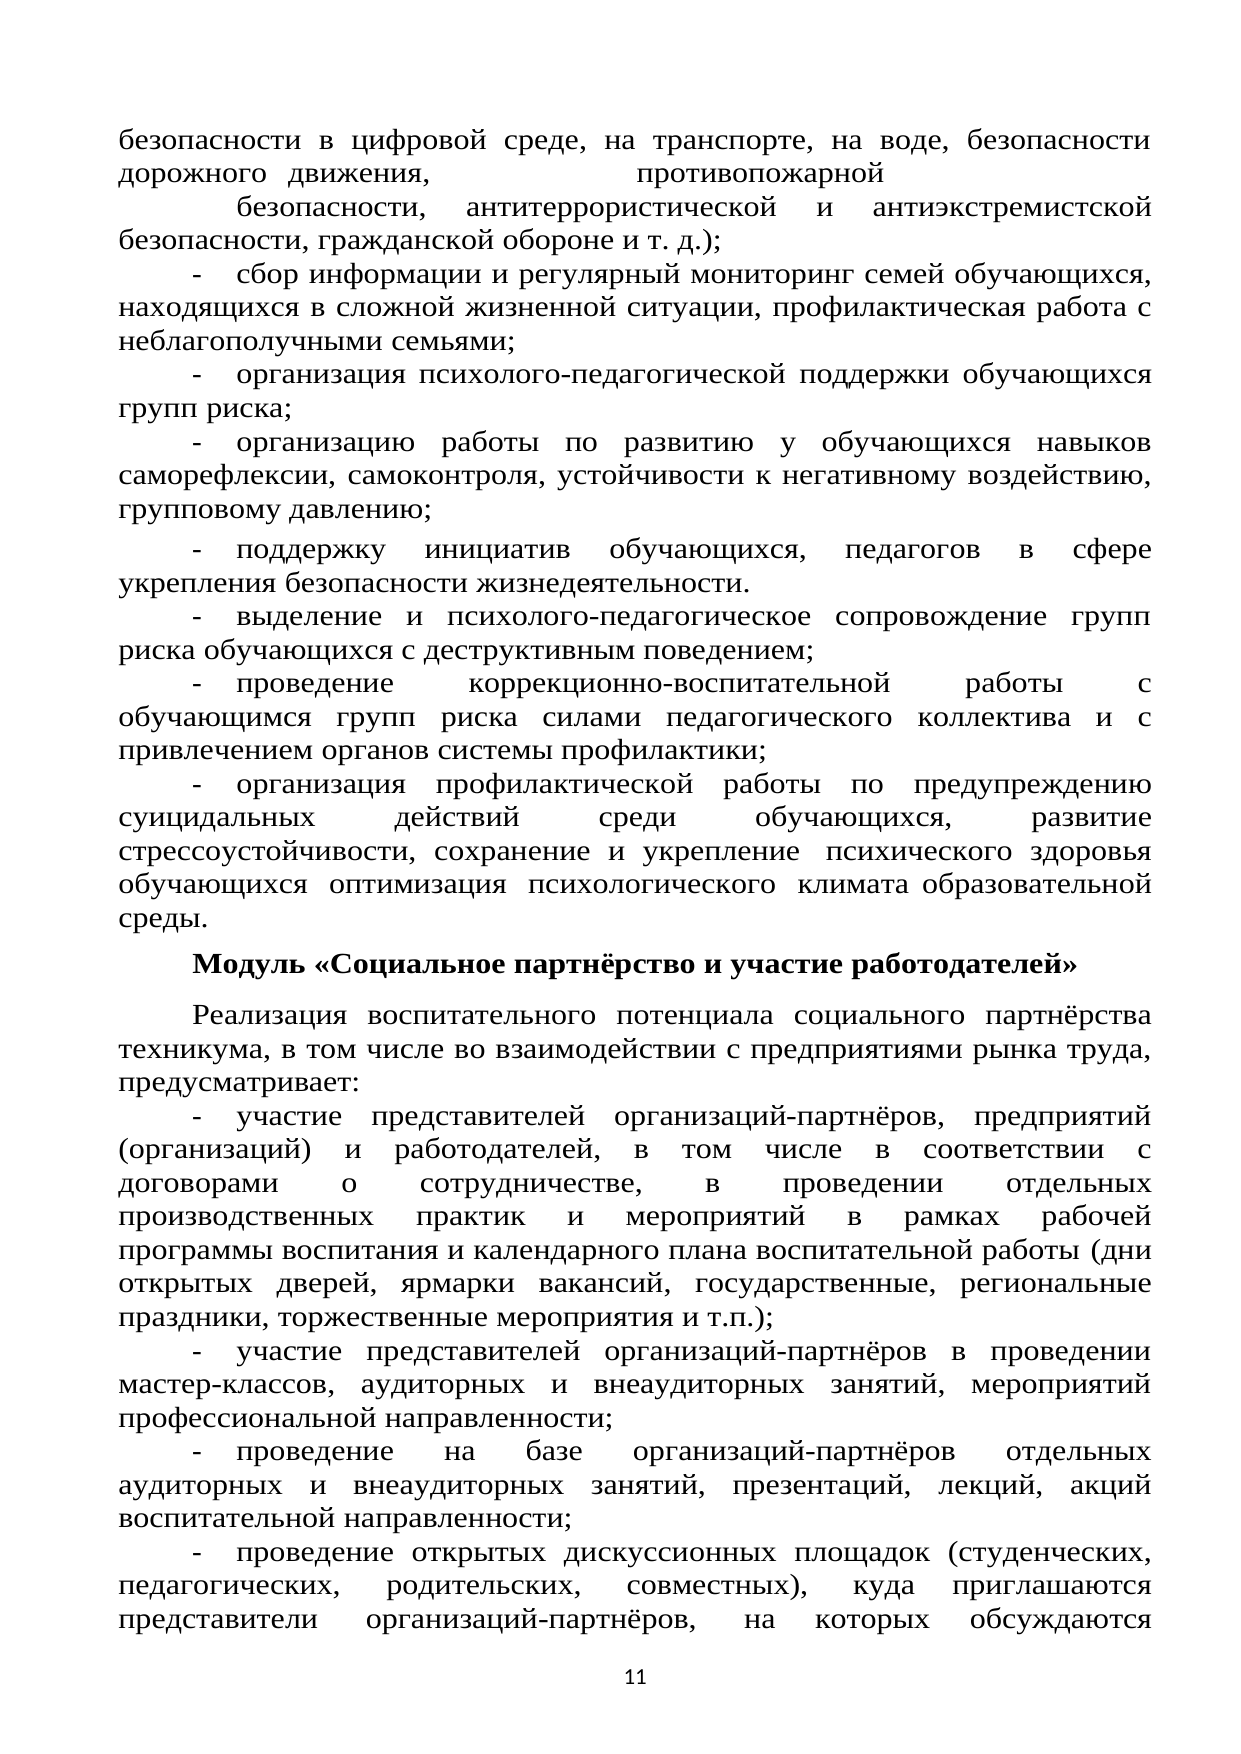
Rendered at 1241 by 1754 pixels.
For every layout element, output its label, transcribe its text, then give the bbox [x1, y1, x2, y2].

subtitle Модуль «Социальное партнёрство и участие работодателей» [118, 946, 1152, 980]
list организацию работы по развитию у обучающихся навыков саморефлексии, самоконтроля, устойчивости к негативному воздействию, групповому давлению; [118, 424, 1152, 524]
list организация профилактической работы по предупреждению суицидальных действий среди обучающихся, развитие стрессоустойчивости, сохранение и укрепление психического здоровья обучающихся оптимизация психологического климата образовательной среды. [118, 766, 1152, 934]
list сбор информации и регулярный мониторинг семей обучающихся, находящихся в сложной жизненной ситуации, профилактическая работа с неблагополучными семьями; [118, 256, 1152, 357]
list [118, 1534, 1152, 1634]
text Реализация воспитательного потенциала социального партнёрства техникума, в том числе во взаимодействии с предприятиями рынка труда, предусматривает: [118, 997, 1152, 1098]
list проведение коррекционно-воспитательной работы с обучающимся групп риска силами педагогического коллектива и с привлечением органов системы профилактики; [118, 665, 1152, 766]
list проведение на базе организаций-партнёров отдельных аудиторных и внеаудиторных занятий, презентаций, лекций, акций воспитательной направленности; [118, 1433, 1152, 1534]
list организация психолого-педагогической поддержки обучающихся групп риска; [118, 357, 1152, 424]
list участие представителей организаций-партнёров в проведении мастер-классов, аудиторных и внеаудиторных занятий, мероприятий профессиональной направленности; [118, 1333, 1152, 1433]
list выделение и психолого-педагогическое сопровождение групп риска обучающихся с деструктивным поведением; [118, 598, 1152, 665]
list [118, 122, 1152, 256]
list участие представителей организаций-партнёров, предприятий (организаций) и работодателей, в том числе в соответствии с договорами о сотрудничестве, в проведении отдельных производственных практик и мероприятий в рамках рабочей программы воспитания и календарного плана воспитательной работы (дни открытых дверей, ярмарки вакансий, государственные, региональные праздники, торжественные мероприятия и т.п.); [118, 1098, 1152, 1333]
list поддержку инициатив обучающихся, педагогов в сфере укрепления безопасности жизнедеятельности. [118, 531, 1152, 598]
